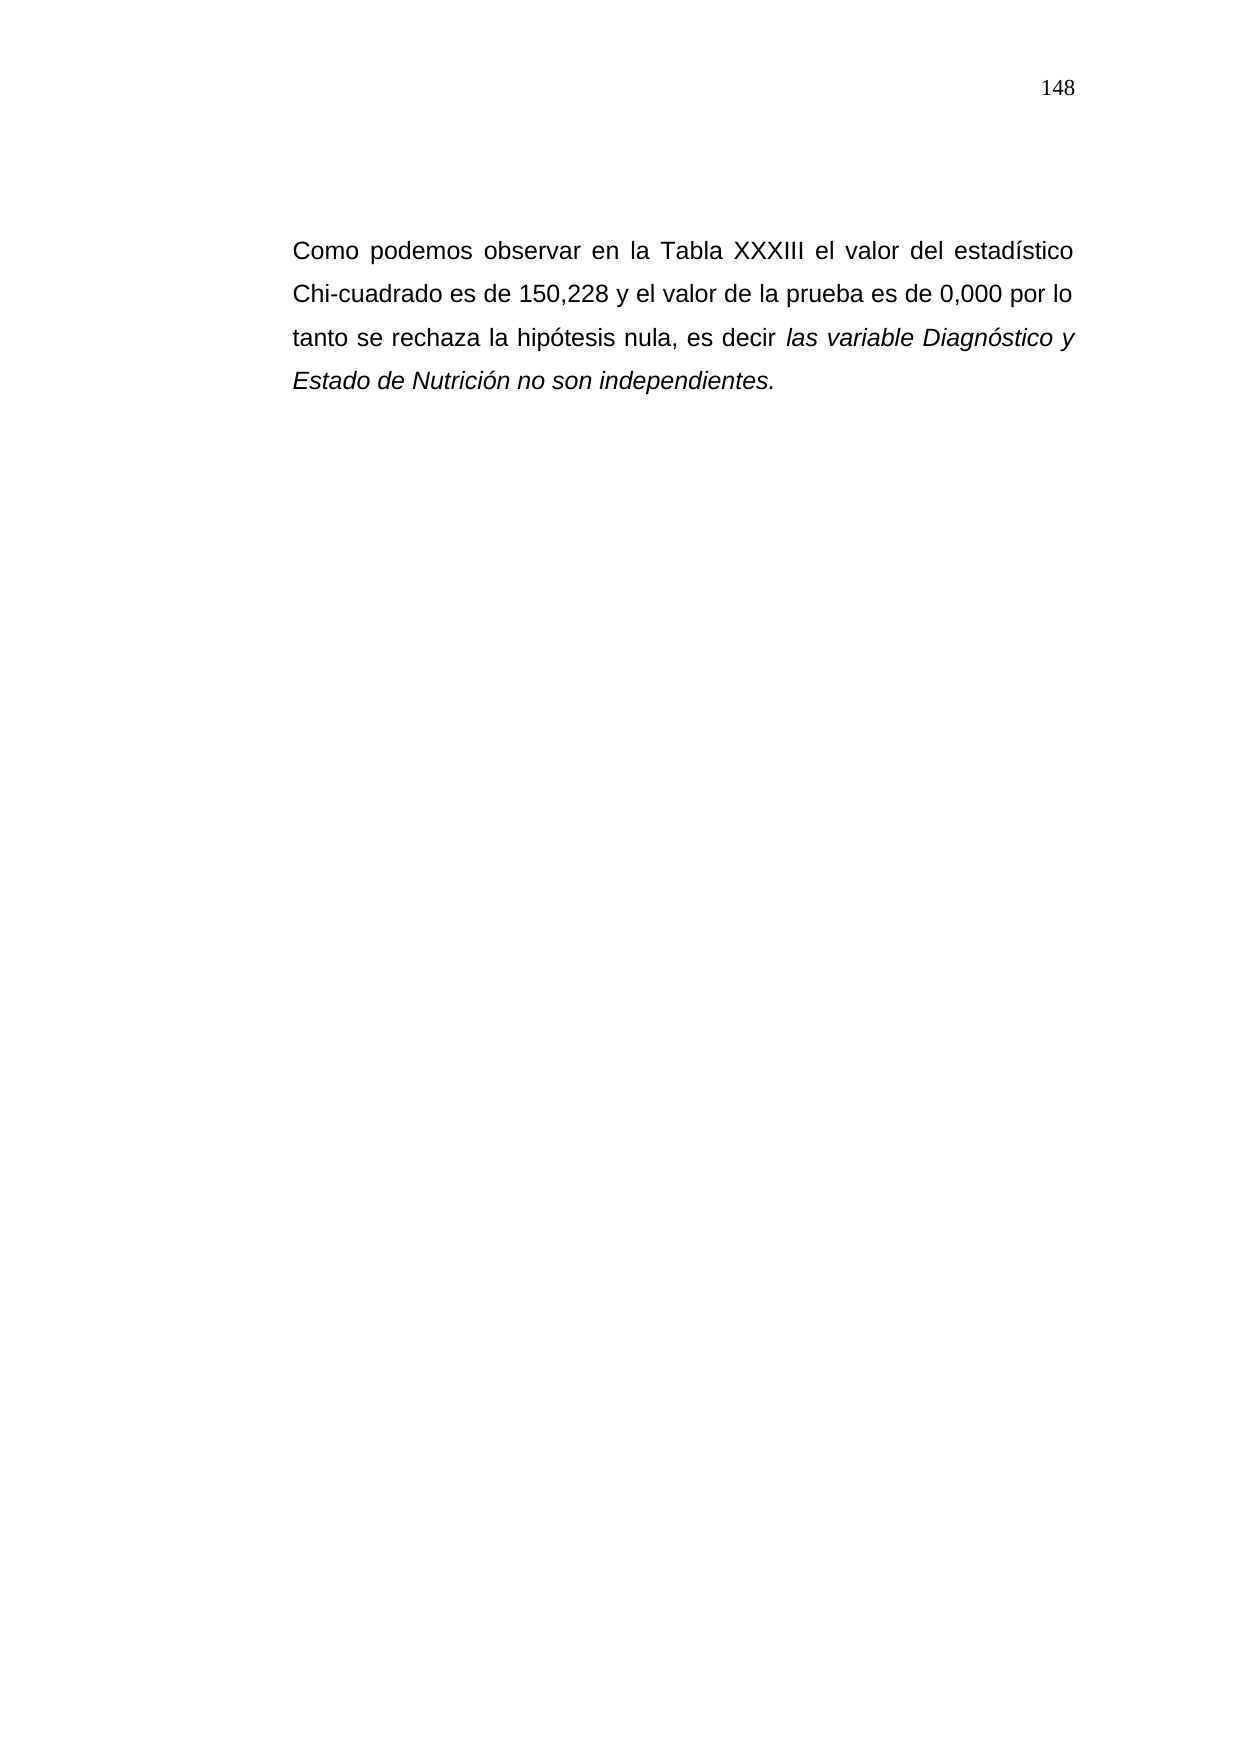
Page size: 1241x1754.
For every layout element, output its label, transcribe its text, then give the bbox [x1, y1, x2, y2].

text Como podemos observar en el valor del estadístico Chi-cuadrado es de 150,228 y el valor de la prueba es de 0,000 por lo tanto se rechaza la hipótesis nula, es decir las variable Diagnóstico y Estado de Nutrición no son independientes. [292, 236, 1075, 394]
